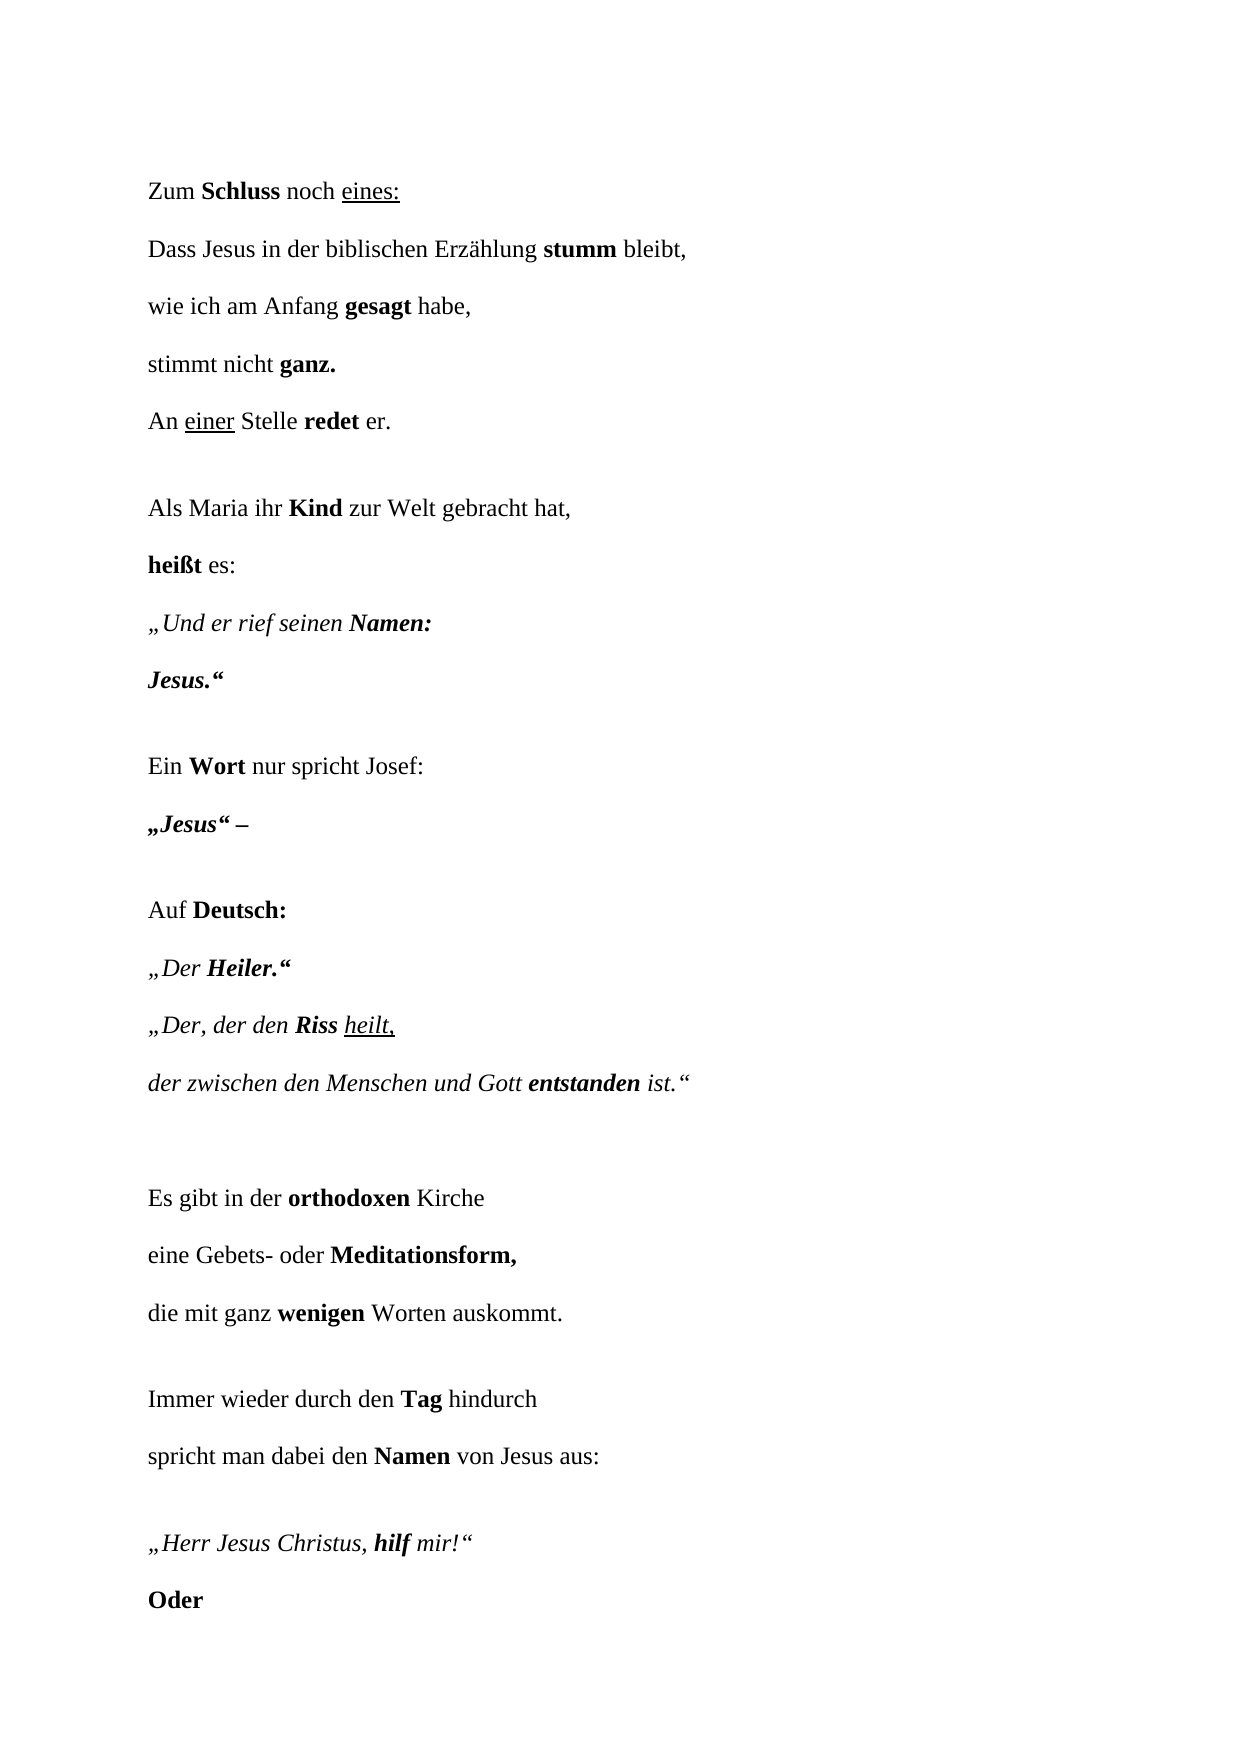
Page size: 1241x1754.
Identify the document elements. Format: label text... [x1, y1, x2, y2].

text spricht man dabei den Namen von Jesus aus: [148, 1441, 1093, 1470]
text der zwischen den Menschen und Gott entstanden ist.“ [148, 1068, 1093, 1096]
text Ein Wort nur spricht Josef: [148, 751, 1093, 780]
text „Herr Jesus Christus, hilf mir!“ [148, 1528, 1093, 1556]
text wie ich am Anfang gesagt habe, [148, 291, 1093, 320]
text „Jesus“ – [148, 809, 1093, 838]
text Auf Deutsch: [148, 895, 1093, 924]
text die mit ganz wenigen Worten auskommt. [148, 1298, 1093, 1326]
text eine Gebets- oder Meditationsform, [148, 1240, 1093, 1269]
text Oder [148, 1585, 1093, 1614]
text Jesus.“ [148, 665, 1093, 694]
text „Und er rief seinen Namen: [148, 608, 1093, 636]
text Immer wieder durch den Tag hindurch [148, 1384, 1093, 1413]
text „Der Heiler.“ [148, 953, 1093, 981]
text Als Maria ihr Kind zur Welt gebracht hat, [148, 493, 1093, 521]
text An einer Stelle redet er. [148, 406, 1093, 435]
text „Der, der den Riss heilt, [148, 1010, 1093, 1039]
text Zum Schluss noch eines: [148, 176, 1093, 205]
text Es gibt in der orthodoxen Kirche [148, 1183, 1093, 1211]
text Dass Jesus in der biblischen Erzählung stumm bleibt, [148, 234, 1093, 263]
text heißt es: [148, 550, 1093, 579]
text stimmt nicht ganz. [148, 349, 1093, 378]
